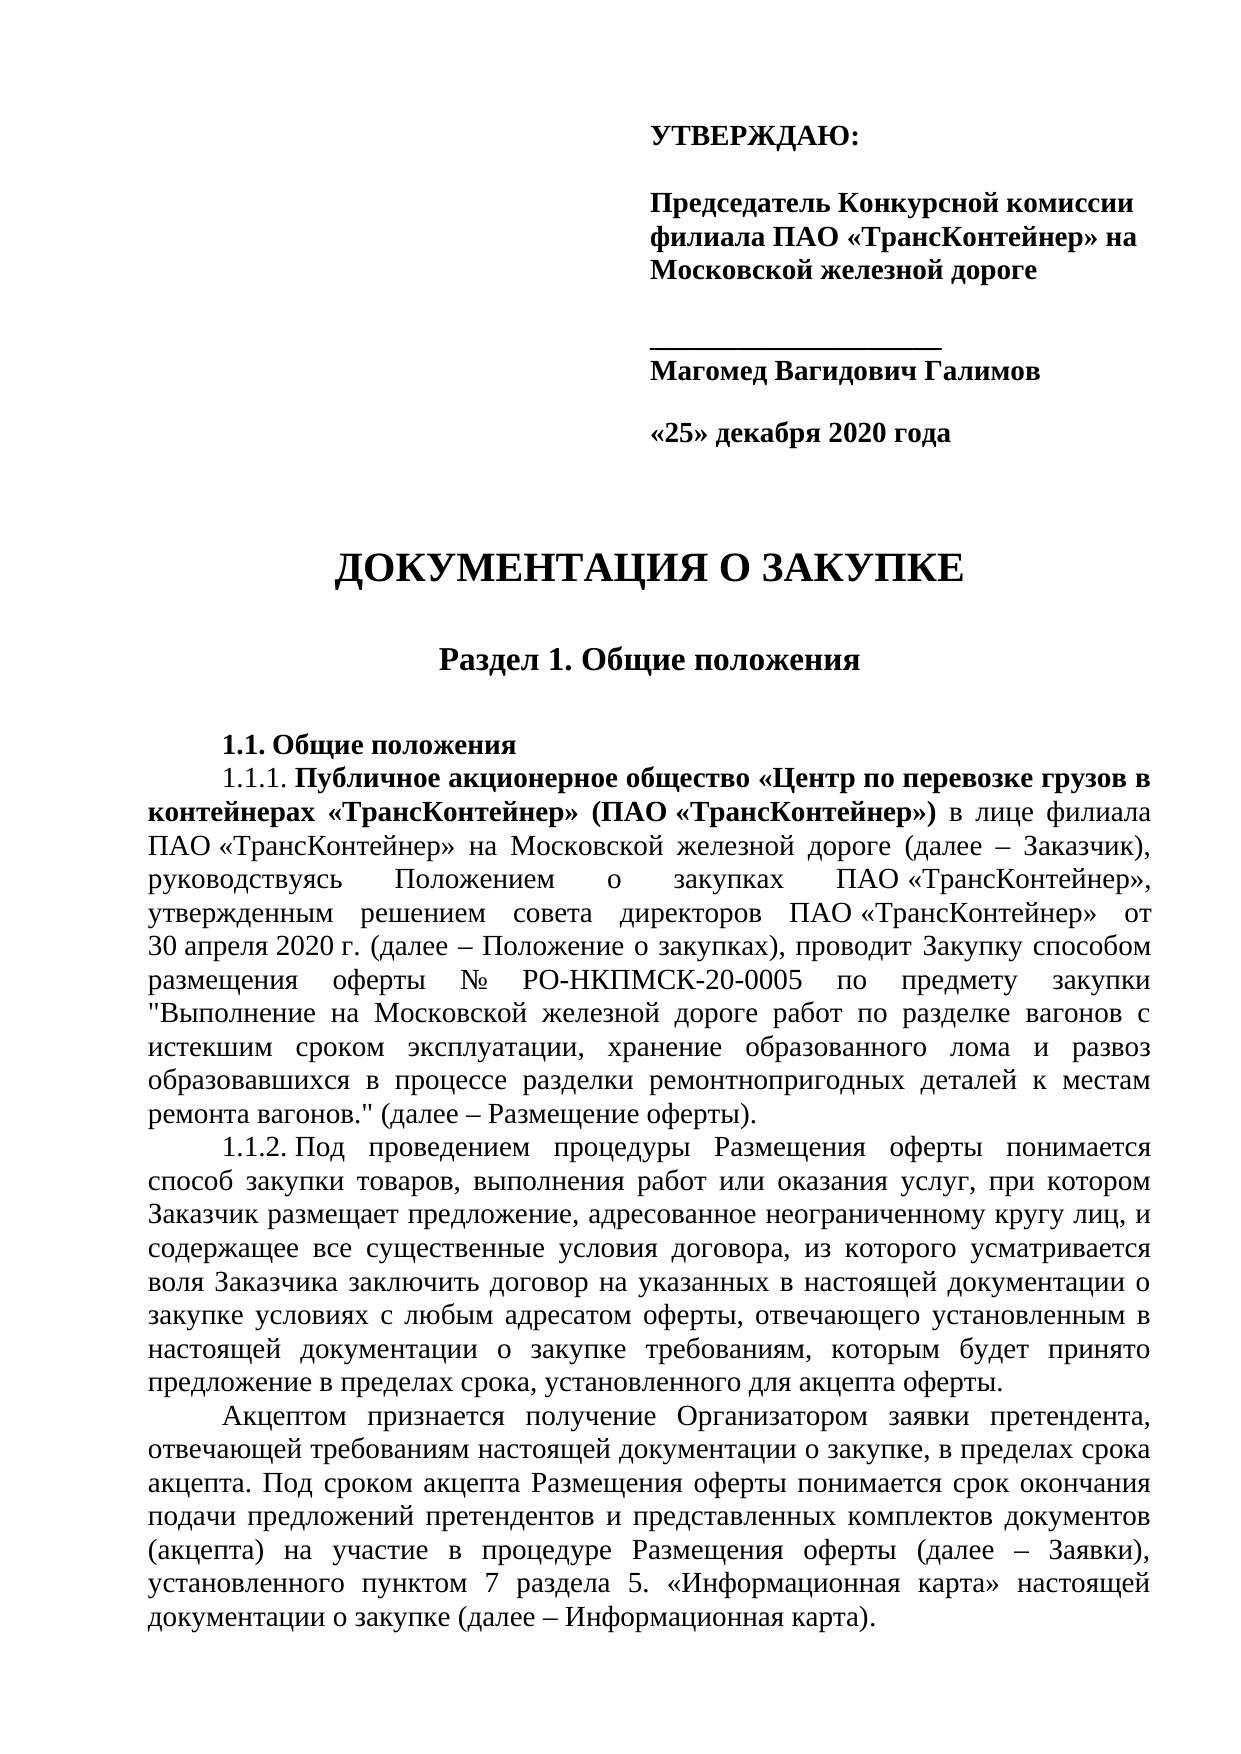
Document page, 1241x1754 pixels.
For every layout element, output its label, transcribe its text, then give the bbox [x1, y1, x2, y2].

list Под проведением процедуры Размещения оферты понимается способ закупки товаров, выполнения работ или оказания услуг, при котором Заказчик размещает предложение, адресованное неограниченному кругу лиц, и содержащее все существенные условия договора, из которого усматривается воля Заказчика заключить договор на указанных в настоящей документации о закупке условиях с любым адресатом оферты, отвечающего установленным в настоящей документации о закупке требованиям, которым будет принято предложение в пределах срока, установленного для акцепта оферты. [148, 1129, 1152, 1398]
text «25» декабря 2020 года [650, 415, 1152, 449]
text УТВЕРЖДАЮ: [650, 118, 1152, 152]
list Общие положения [148, 727, 1152, 761]
text ДОКУМЕНТАЦИЯ О ЗАКУПКЕ [148, 543, 1152, 591]
text Раздел 1. Общие положения [148, 640, 1152, 678]
text ____________________ [650, 319, 1152, 353]
text Председатель Конкурсной комиссии филиала ПАО «ТрансКонтейнер» на Московской железной дороге [650, 185, 1152, 286]
text Акцептом признается получение Организатором заявки претендента, отвечающей требованиям настоящей документации о закупке, в пределах срока акцепта. Под сроком акцепта Размещения оферты понимается срок окончания подачи предложений претендентов и представленных комплектов документов (акцепта) на участие в процедуре Размещения оферты (далее – Заявки), установленного пунктом 7 раздела 5. «Информационная карта» настоящей документации о закупке (далее – Информационная карта). [148, 1398, 1152, 1633]
list Публичное акционерное общество «Центр по перевозке грузов в контейнерах «ТрансКонтейнер» (ПАО «ТрансКонтейнер») в лице филиала ПАО «ТрансКонтейнер» на Московской железной дороге (далее – Заказчик), руководствуясь Положением о закупках ПАО «ТрансКонтейнер», утвержденным решением совета директоров ПАО «ТрансКонтейнер» от 30 апреля 2020 г. (далее – Положение о закупках), проводит Закупку способом размещения оферты № РО-НКПМСК-20-0005 по предмету закупки "Выполнение на Московской железной дороге работ по разделке вагонов с истекшим сроком эксплуатации, хранение образованного лома и развоз образовавшихся в процессе разделки ремонтнопригодных деталей к местам ремонта вагонов." (далее – Размещение оферты). [148, 761, 1152, 1129]
text Магомед Вагидович Галимов [650, 353, 1152, 386]
